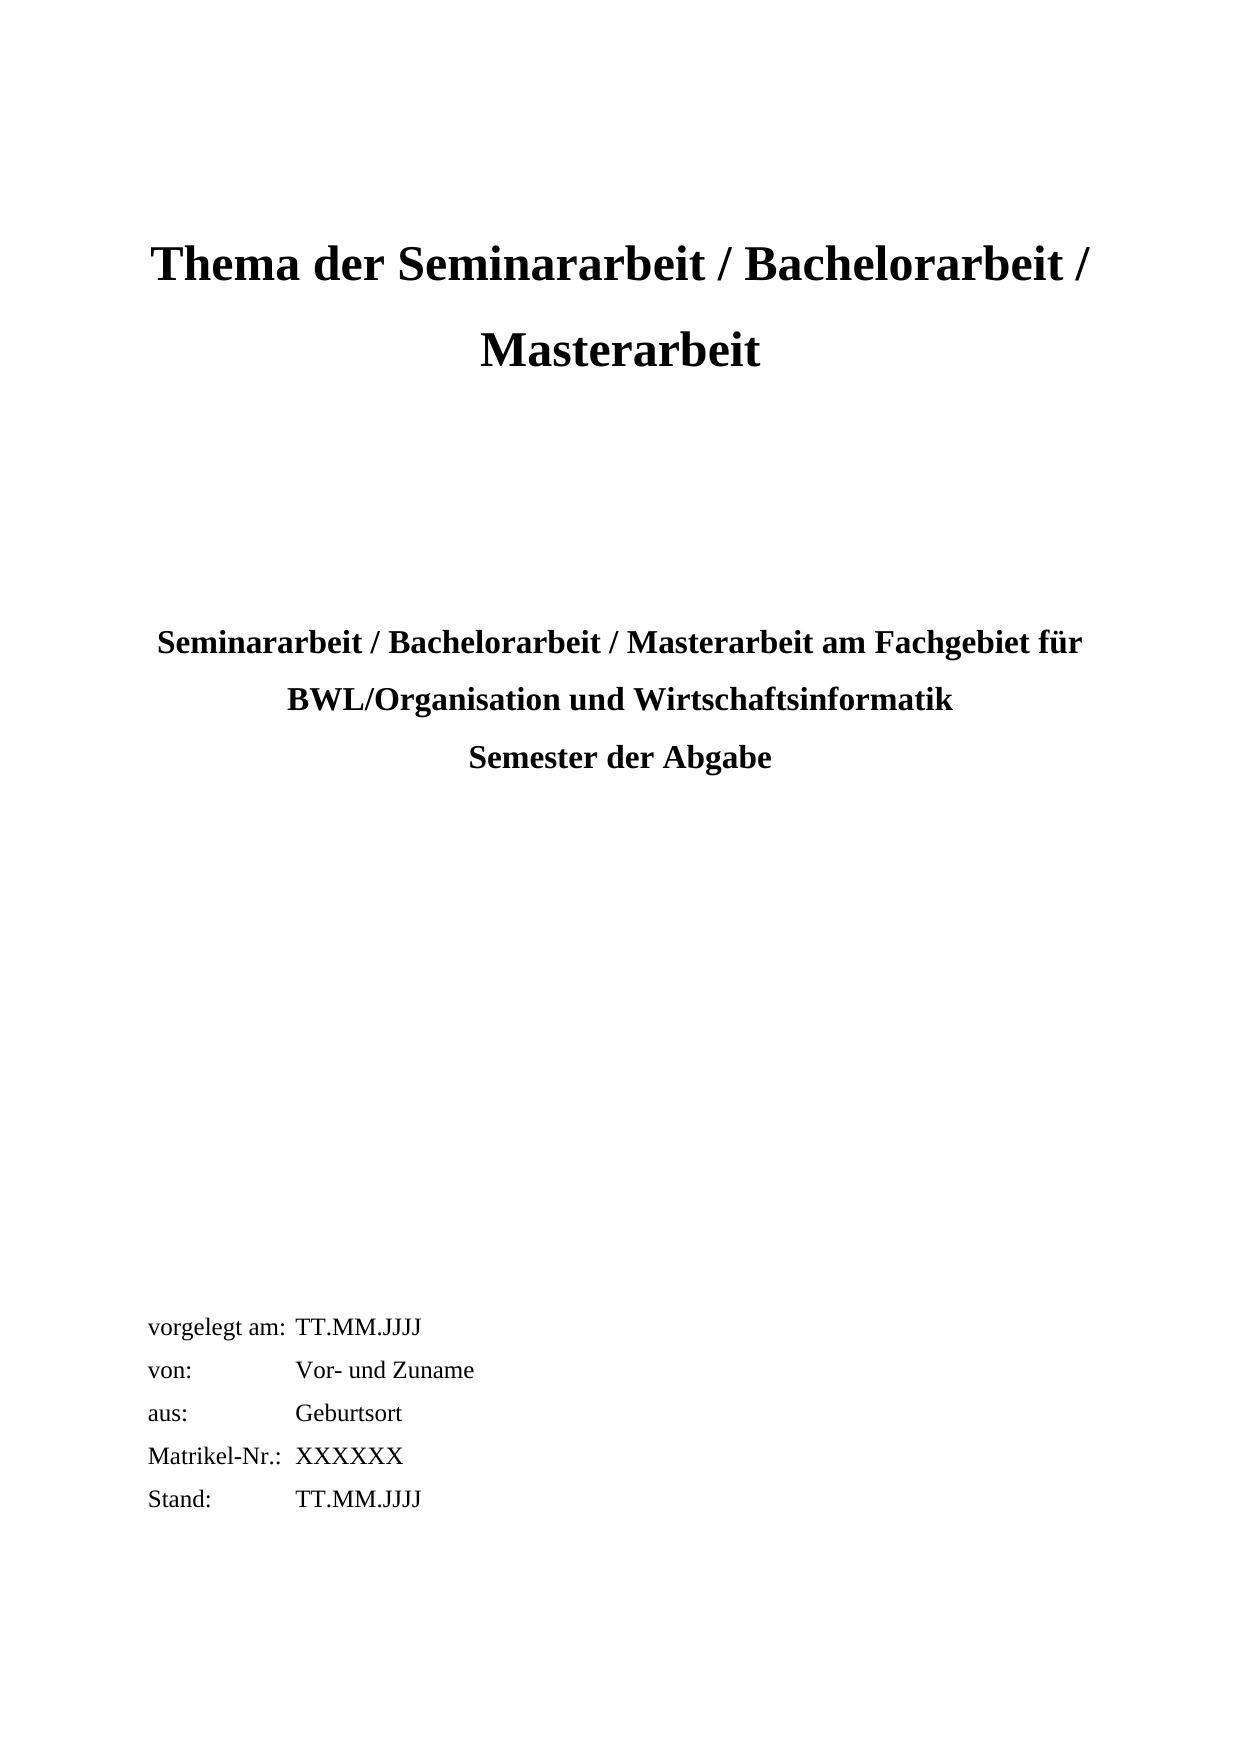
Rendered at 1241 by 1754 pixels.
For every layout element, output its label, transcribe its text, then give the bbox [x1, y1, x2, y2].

text aus: Geburtsort [148, 1398, 1092, 1427]
text Semester der Abgabe [148, 737, 1092, 775]
text von: Vor- und Zuname [148, 1355, 1092, 1384]
text BWL/Organisation und Wirtschaftsinformatik [148, 679, 1092, 718]
text Seminararbeit / Bachelorarbeit / Masterarbeit am Fachgebiet für [148, 622, 1092, 660]
text Stand: TT.MM.JJJJ [148, 1484, 1092, 1513]
text Matrikel-Nr.: XXXXXX [148, 1441, 1092, 1470]
title Thema der Seminararbeit / Bachelorarbeit / Masterarbeit [148, 234, 1092, 378]
text vorgelegt am: TT.MM.JJJJ [148, 1312, 1092, 1341]
